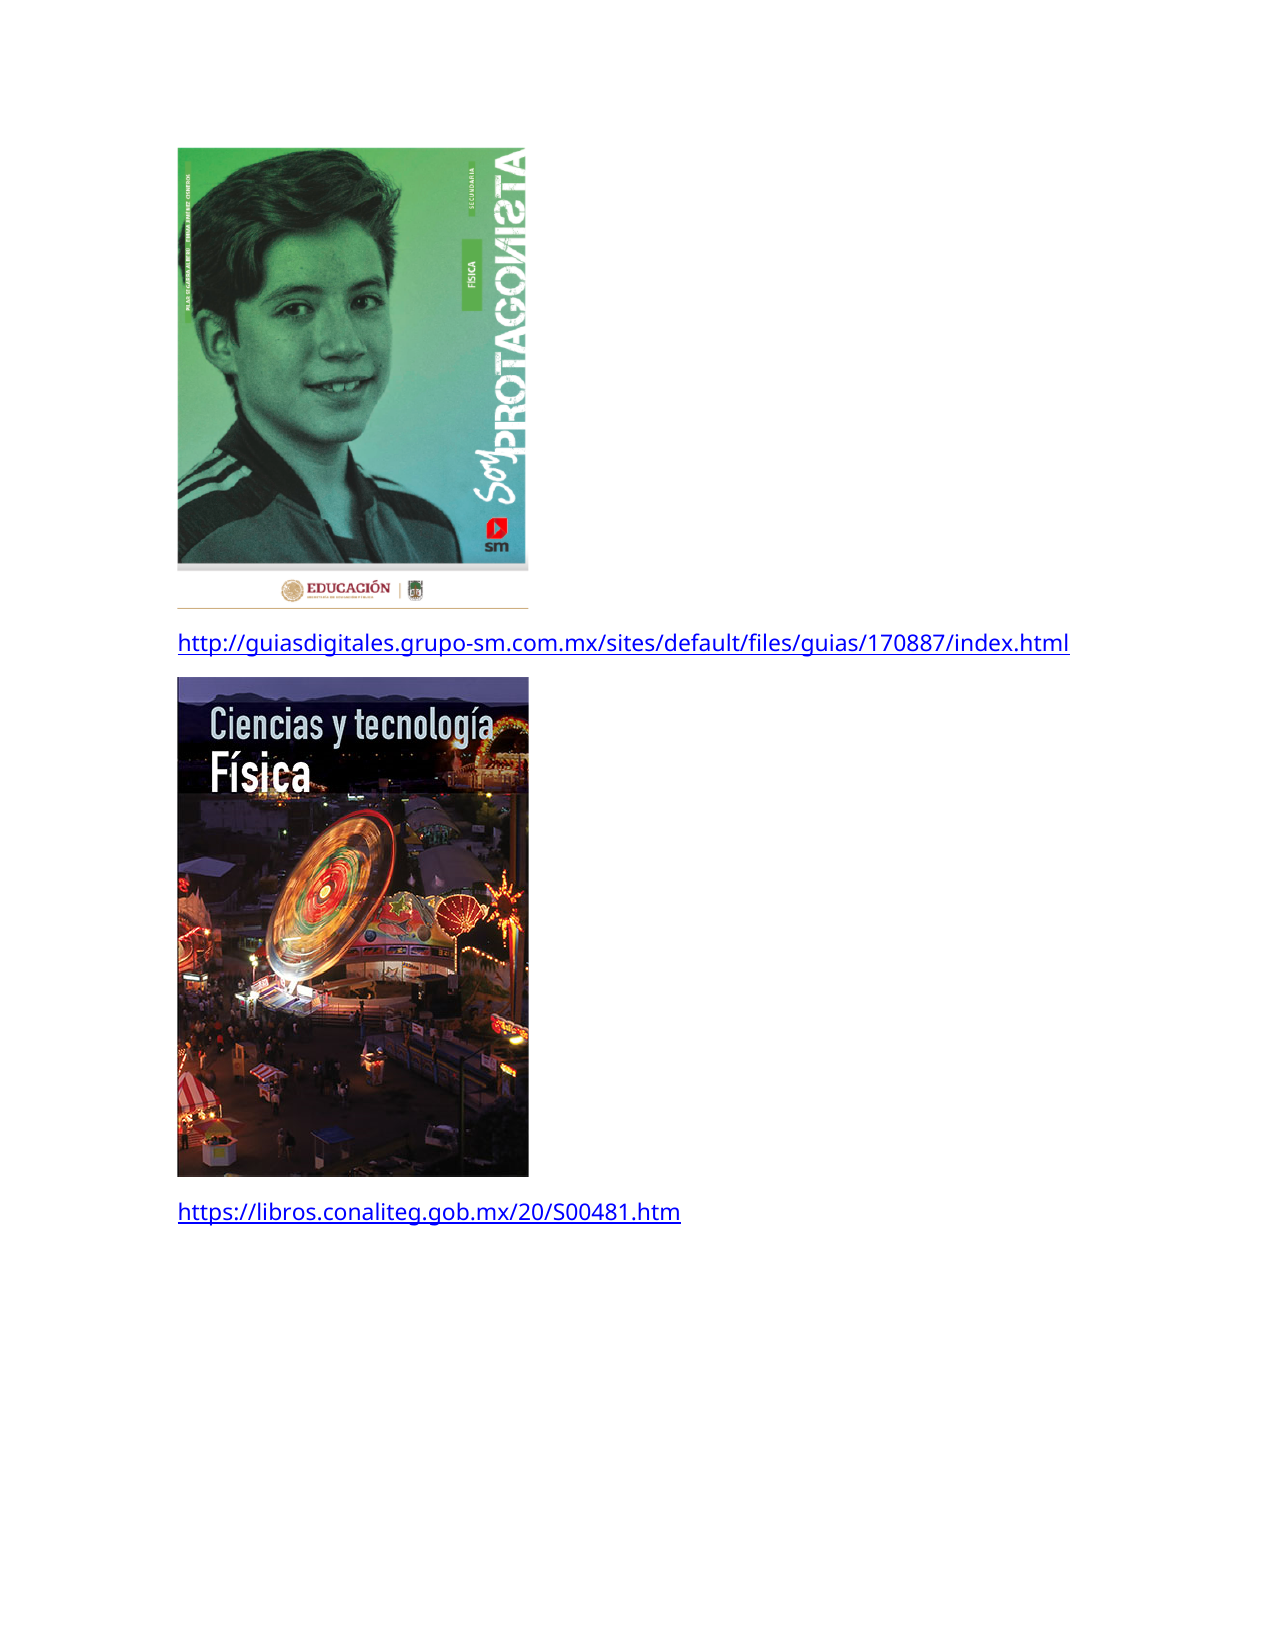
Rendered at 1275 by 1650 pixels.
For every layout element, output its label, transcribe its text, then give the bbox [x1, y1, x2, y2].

picture [177, 677, 529, 1177]
picture [177, 147, 529, 609]
text http://guiasdigitales.grupo-sm.com.mx/sites/default/files/guias/170887/index.html [177, 627, 1098, 659]
text https://libros.conaliteg.gob.mx/20/S00481.htm [177, 1195, 1098, 1227]
